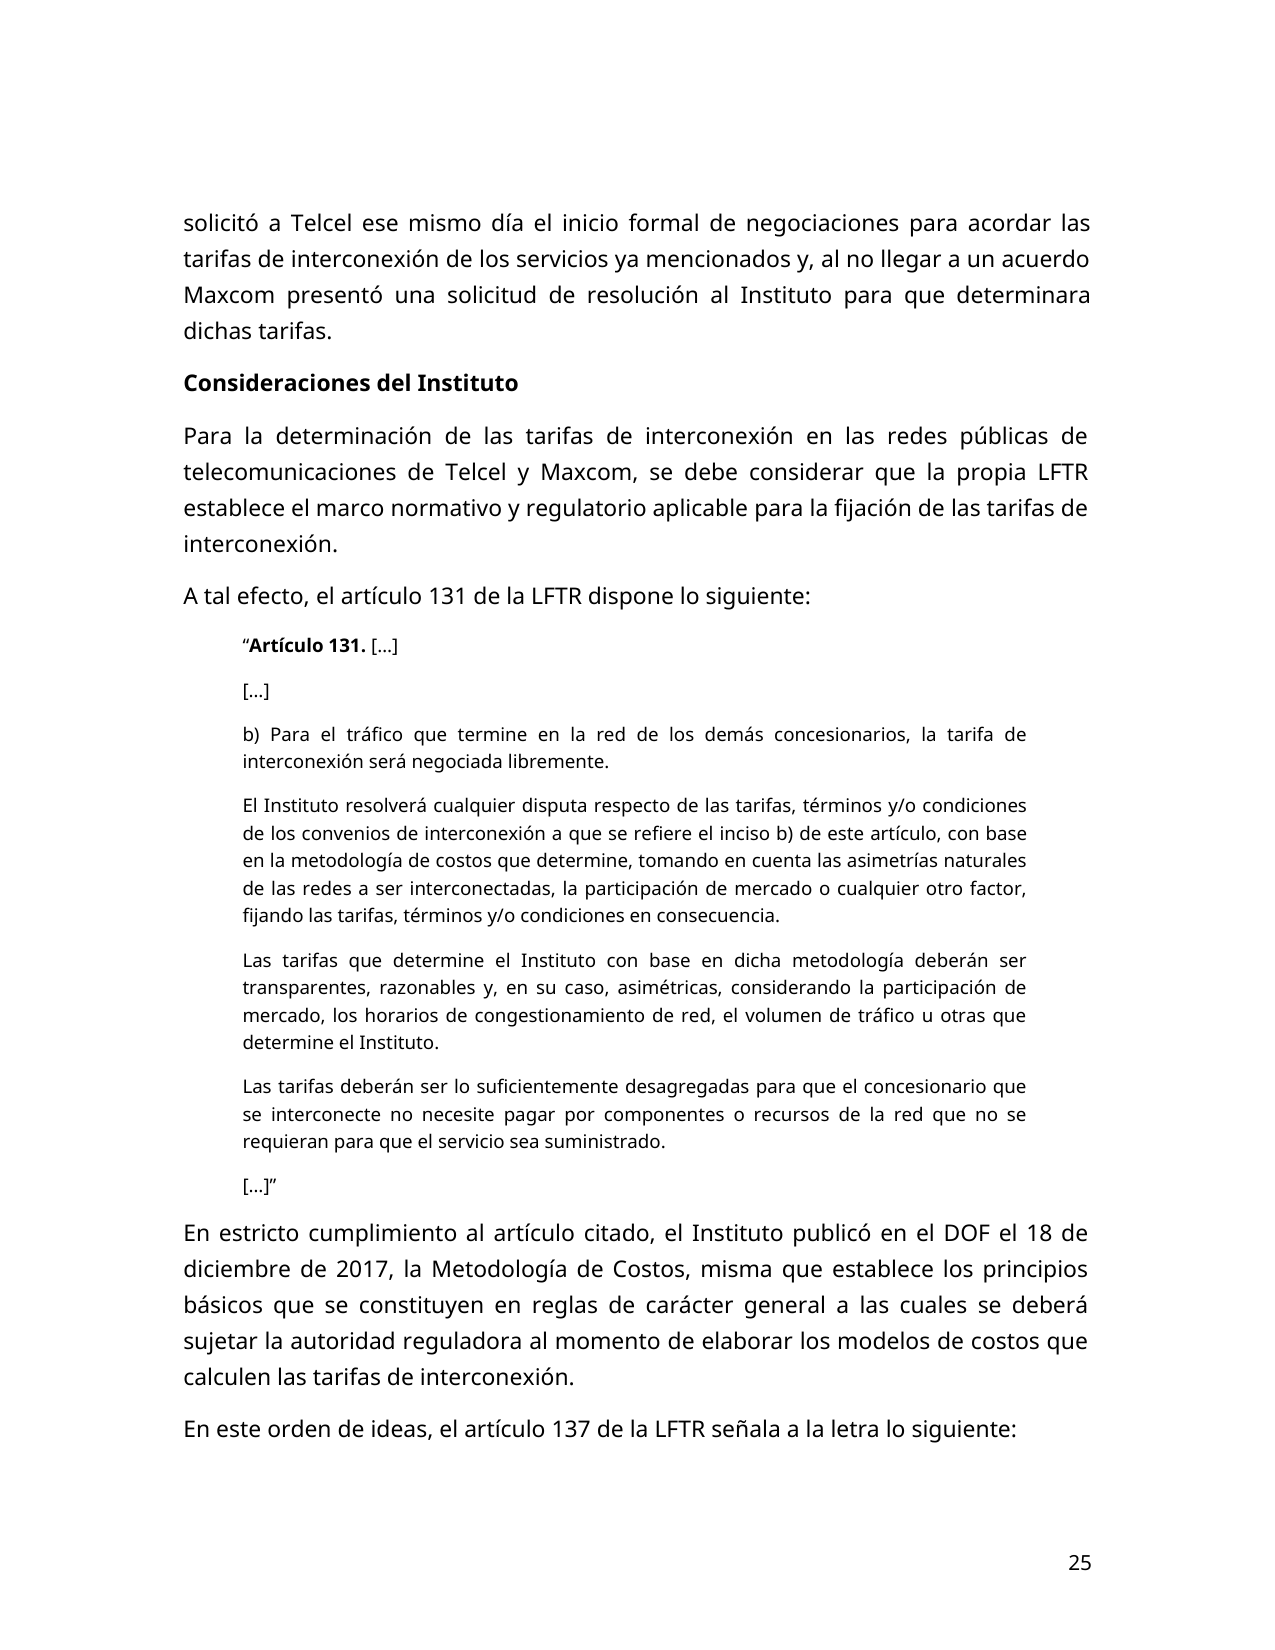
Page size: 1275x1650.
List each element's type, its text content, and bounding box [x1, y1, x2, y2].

text Las tarifas deberán ser lo suficientemente desagregadas para que el concesionario que se interconecte no necesite pagar por componentes o recursos de la red que no se requieran para que el servicio sea suministrado. [242, 1074, 1028, 1154]
text b) Para el tráfico que termine en la red de los demás concesionarios, la tarifa de interconexión será negociada libremente. [242, 721, 1028, 774]
text Consideraciones del Instituto [183, 367, 1092, 398]
text Para la determinación de las tarifas de interconexión en las redes públicas de telecomunicaciones de Telcel y Maxcom, se debe considerar que la propia LFTR establece el marco normativo y regulatorio aplicable para la fijación de las tarifas de interconexión. [183, 420, 1089, 559]
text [183, 207, 1092, 346]
text […]” [242, 1173, 1028, 1198]
text A tal efecto, el artículo 131 de la LFTR dispone lo siguiente: [183, 580, 1089, 611]
text En este orden de ideas, el artículo 137 de la LFTR señala a la letra lo siguiente: [183, 1413, 1090, 1444]
text En estricto cumplimiento al artículo citado, el Instituto publicó en el DOF el 18 de diciembre de 2017, la Metodología de Costos, misma que establece los principios básicos que se constituyen en reglas de carácter general a las cuales se deberá sujetar la autoridad reguladora al momento de elaborar los modelos de costos que calculen las tarifas de interconexión. [183, 1217, 1089, 1392]
text Las tarifas que determine el Instituto con base en dicha metodología deberán ser transparentes, razonables y, en su caso, asimétricas, considerando la participación de mercado, los horarios de congestionamiento de red, el volumen de tráfico u otras que determine el Instituto. [242, 947, 1028, 1055]
text […] [242, 677, 1028, 702]
text “Artículo 131. […] [242, 633, 1028, 658]
text El Instituto resolverá cualquier disputa respecto de las tarifas, términos y/o condiciones de los convenios de interconexión a que se refiere el inciso b) de este artículo, con base en la metodología de costos que determine, tomando en cuenta las asimetrías naturales de las redes a ser interconectadas, la participación de mercado o cualquier otro factor, fijando las tarifas, términos y/o condiciones en consecuencia. [242, 793, 1028, 928]
